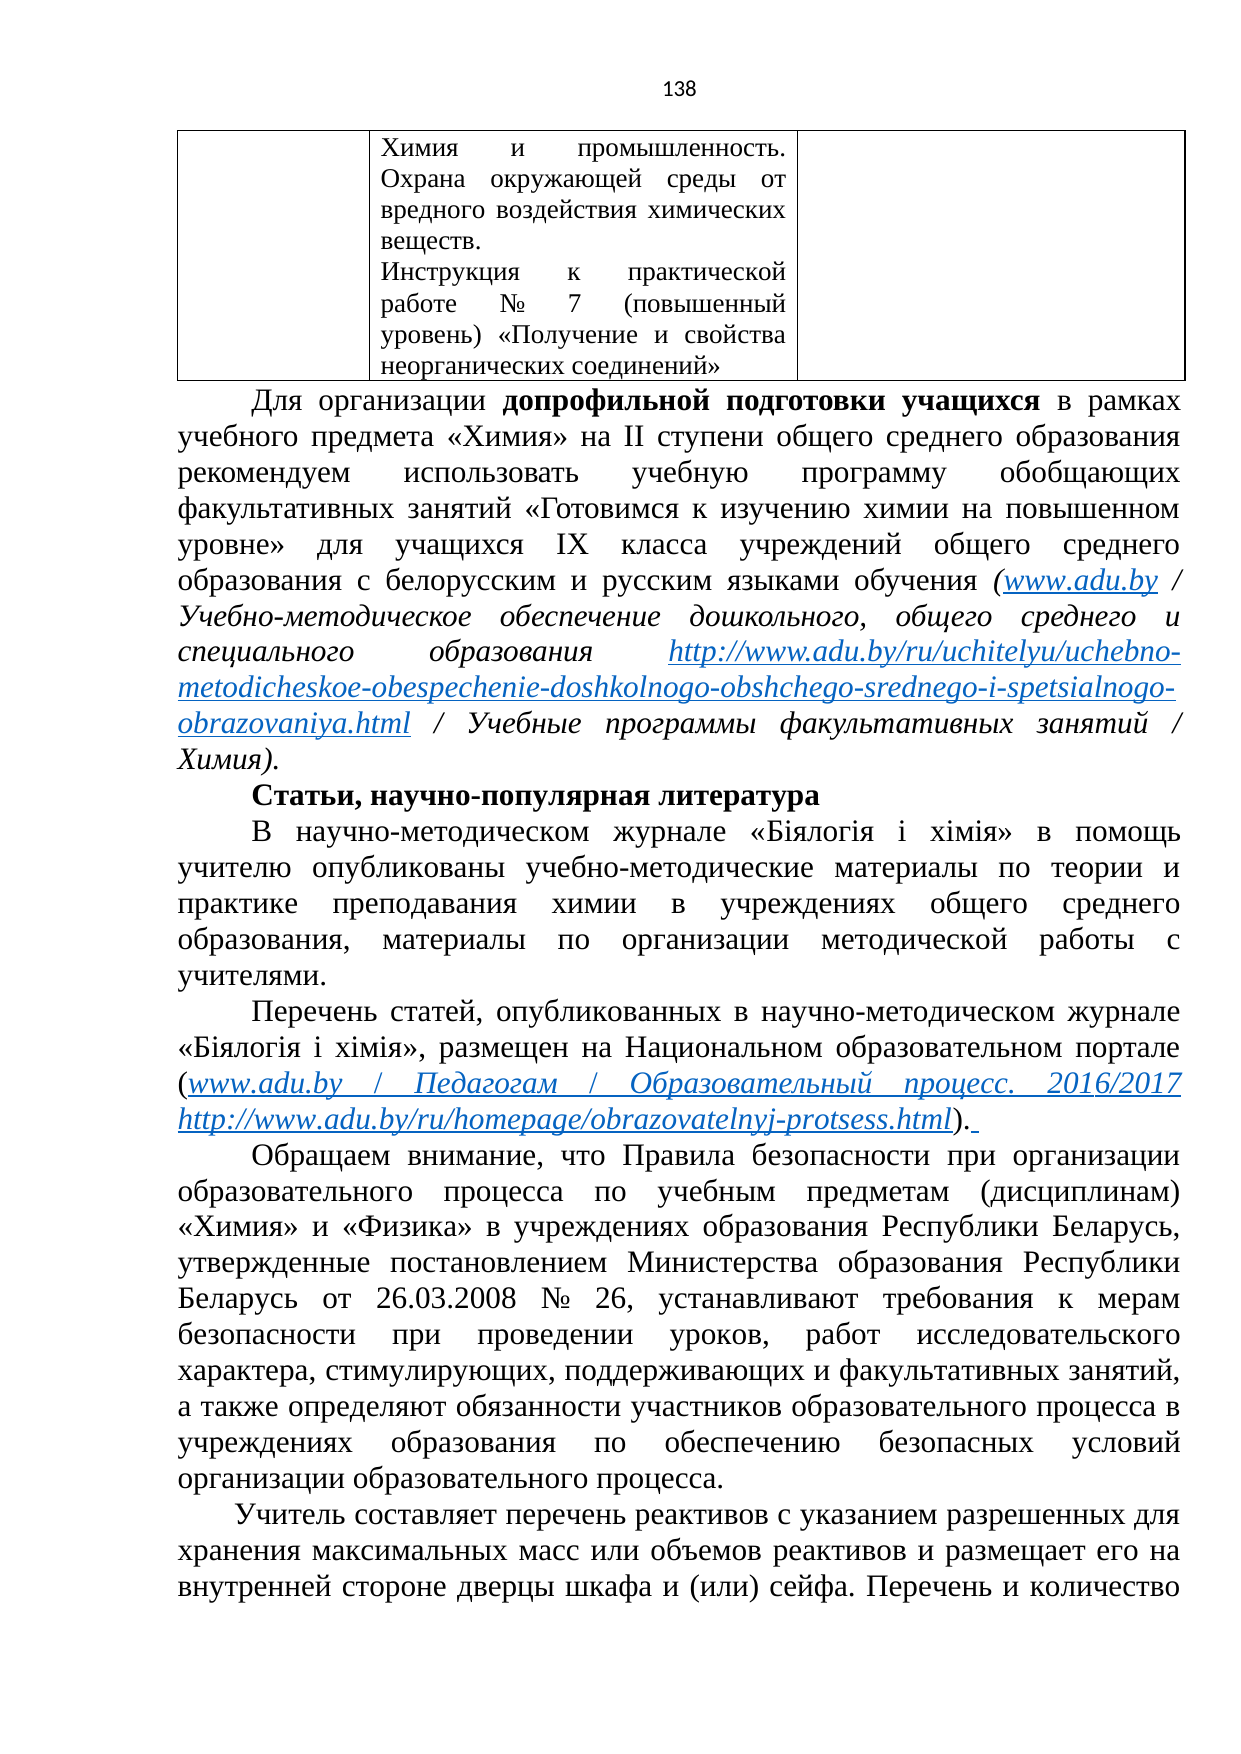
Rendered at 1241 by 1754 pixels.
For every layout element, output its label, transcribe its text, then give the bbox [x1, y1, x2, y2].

text В научно-методическом журнале «Біялогія і хімія» в помощь учителю опубликованы учебно-методические материалы по теории и практике преподавания химии в учреждениях общего среднего образования, материалы по организации методической работы с учителями. [177, 812, 1181, 992]
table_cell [178, 131, 369, 380]
text Перечень статей, опубликованных в научно-методическом журнале «Біялогія і хімія», размещен на Национальном образовательном портале (www.adu.by / Педагогам / Образовательный процесс. 2016/2017 http://www.adu.by/ru/homepage/obrazovatelnyj-protsess.html). [177, 992, 1181, 1136]
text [177, 1495, 1181, 1603]
text Статьи, научно-популярная литература [177, 776, 1181, 812]
subtitle Для организации допрофильной подготовки учащихся в рамках учебного предмета «Химия» на II ступени общего среднего образования рекомендуем использовать учебную программу обобщающих факультативных занятий «Готовимся к изучению химии на повышенном уровне» для учащихся IX класса учреждений общего среднего образования с белорусским и русским языками обучения (www.adu.by / Учебно-методическое обеспечение дошкольного, общего среднего и специального образования http://www.adu.by/ru/uchitelyu/uchebno-metodicheskoe-obespechenie-doshkolnogo-obshchego-srednego-i-spetsialnogo-obrazovaniya.html / Учебные программы факультативных занятий / Химия). [177, 381, 1181, 776]
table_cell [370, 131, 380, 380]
text Обращаем внимание, что Правила безопасности при организации образовательного процесса по учебным предметам (дисциплинам) «Химия» и «Физика» в учреждениях образования Республики Беларусь, утвержденные постановлением Министерства образования Республики Беларусь от 26.03.2008 № 26, устанавливают требования к мерам безопасности при проведении уроков, работ исследовательского характера, стимулирующих, поддерживающих и факультативных занятий, а также определяют обязанности участников образовательного процесса в учреждениях образования по обеспечению безопасных условий организации образовательного процесса. [177, 1136, 1181, 1495]
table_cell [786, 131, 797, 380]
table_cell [798, 131, 1184, 380]
